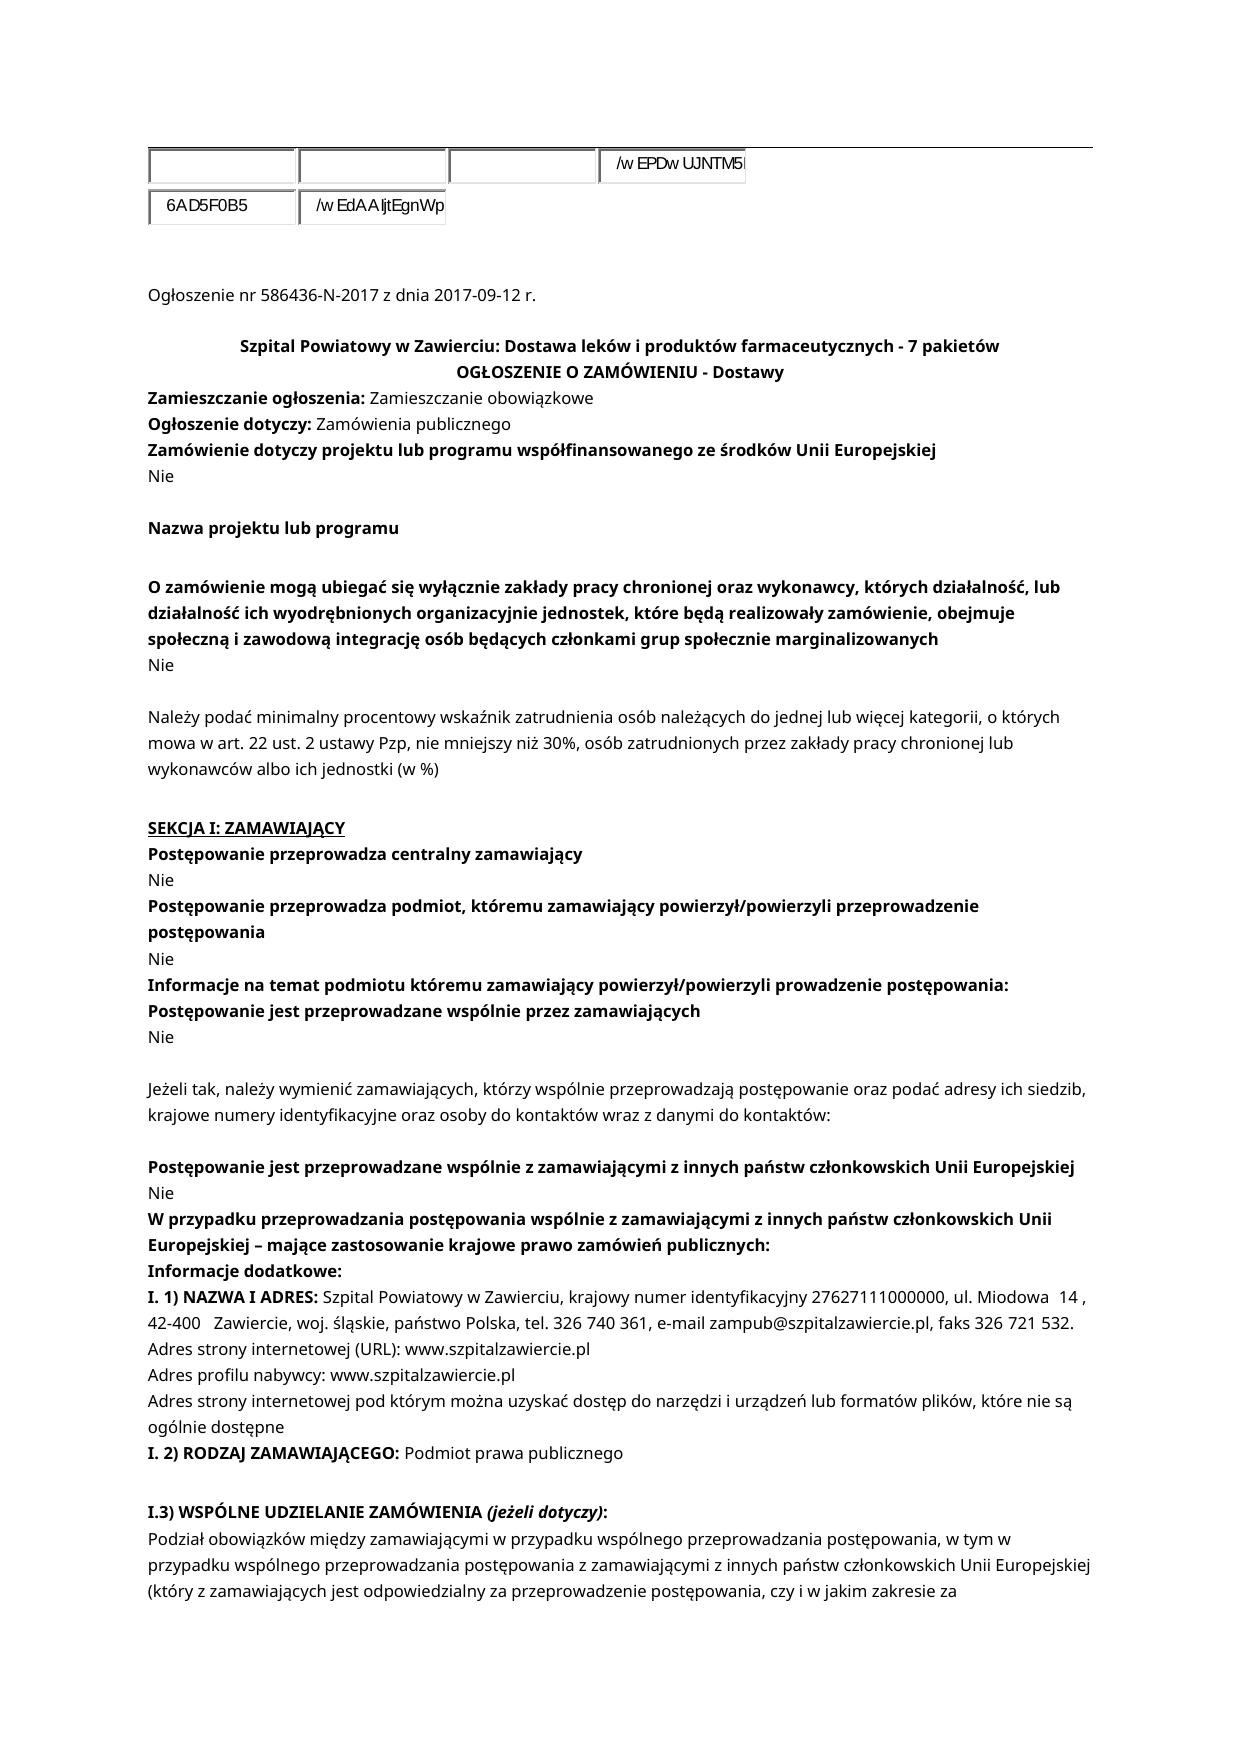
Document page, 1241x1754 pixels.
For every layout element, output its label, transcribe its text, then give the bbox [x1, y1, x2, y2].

text O zamówienie mogą ubiegać się wyłącznie zakłady pracy chronionej oraz wykonawcy, których działalność, lub działalność ich wyodrębnionych organizacyjnie jednostek, które będą realizowały zamówienie, obejmuje społeczną i zawodową integrację osób będących członkami grup społecznie marginalizowanych [148, 576, 1093, 650]
text I.3) WSPÓLNE UDZIELANIE ZAMÓWIENIA (jeżeli dotyczy): [148, 1501, 1093, 1524]
text Nie [148, 464, 1093, 487]
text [148, 1527, 1093, 1602]
text Informacje na temat podmiotu któremu zamawiający powierzył/powierzyli prowadzenie postępowania: Postępowanie jest przeprowadzane wspólnie przez zamawiających [148, 973, 1093, 1022]
text SEKCJA I: ZAMAWIAJĄCY [148, 817, 1093, 840]
text Postępowanie przeprowadza centralny zamawiający [148, 843, 1093, 866]
text I. 2) RODZAJ ZAMAWIAJĄCEGO: Podmiot prawa publicznego [148, 1442, 1093, 1497]
text Nie [148, 654, 1093, 676]
text Zamówienie dotyczy projektu lub programu współfinansowanego ze środków Unii Europejskiej [148, 438, 1093, 461]
text Nie [148, 869, 1093, 892]
text Nie [148, 1025, 1093, 1048]
text Jeżeli tak, należy wymienić zamawiających, którzy wspólnie przeprowadzają postępowanie oraz podać adresy ich siedzib, krajowe numery identyfikacyjne oraz osoby do kontaktów wraz z danymi do kontaktów: Postępowanie jest przeprowadzane wspólnie z zamawiającymi z innych państw członkowskich Unii Europejskiej [148, 1051, 1093, 1178]
text Nazwa projektu lub programu [148, 491, 1093, 571]
text Postępowanie przeprowadza podmiot, któremu zamawiający powierzył/powierzyli przeprowadzenie postępowania [148, 895, 1093, 944]
text I. 1) NAZWA I ADRES: Szpital Powiatowy w Zawierciu, krajowy numer identyfikacyjny 27627111000000, ul. Miodowa 14 , 42-400 Zawiercie, woj. śląskie, państwo Polska, tel. 326 740 361, e-mail zampub@szpitalzawiercie.pl, faks 326 721 532. Adres strony internetowej (URL): www.szpitalzawiercie.pl Adres profilu nabywcy: www.szpitalzawiercie.pl Adres strony internetowej pod którym można uzyskać dostęp do narzędzi i urządzeń lub formatów plików, które nie są ogólnie dostępne [148, 1286, 1093, 1439]
text Nie [148, 1182, 1093, 1204]
text W przypadku przeprowadzania postępowania wspólnie z zamawiającymi z innych państw członkowskich Unii Europejskiej – mające zastosowanie krajowe prawo zamówień publicznych: Informacje dodatkowe: [148, 1208, 1093, 1282]
text Należy podać minimalny procentowy wskaźnik zatrudnienia osób należących do jednej lub więcej kategorii, o których mowa w art. 22 ust. 2 ustawy Pzp, nie mniejszy niż 30%, osób zatrudnionych przez zakłady pracy chronionej lub wykonawców albo ich jednostki (w %) [148, 680, 1093, 813]
text Ogłoszenie dotyczy: Zamówienia publicznego [148, 412, 1093, 435]
text Zamieszczanie ogłoszenia: Zamieszczanie obowiązkowe [148, 386, 1093, 409]
text Szpital Powiatowy w Zawierciu: Dostawa leków i produktów farmaceutycznych - 7 pakietów OGŁOSZENIE O ZAMÓWIENIU - Dostawy [148, 334, 1093, 383]
text Ogłoszenie nr 586436-N-2017 z dnia 2017-09-12 r. [148, 231, 1093, 306]
text Nie [148, 947, 1093, 970]
